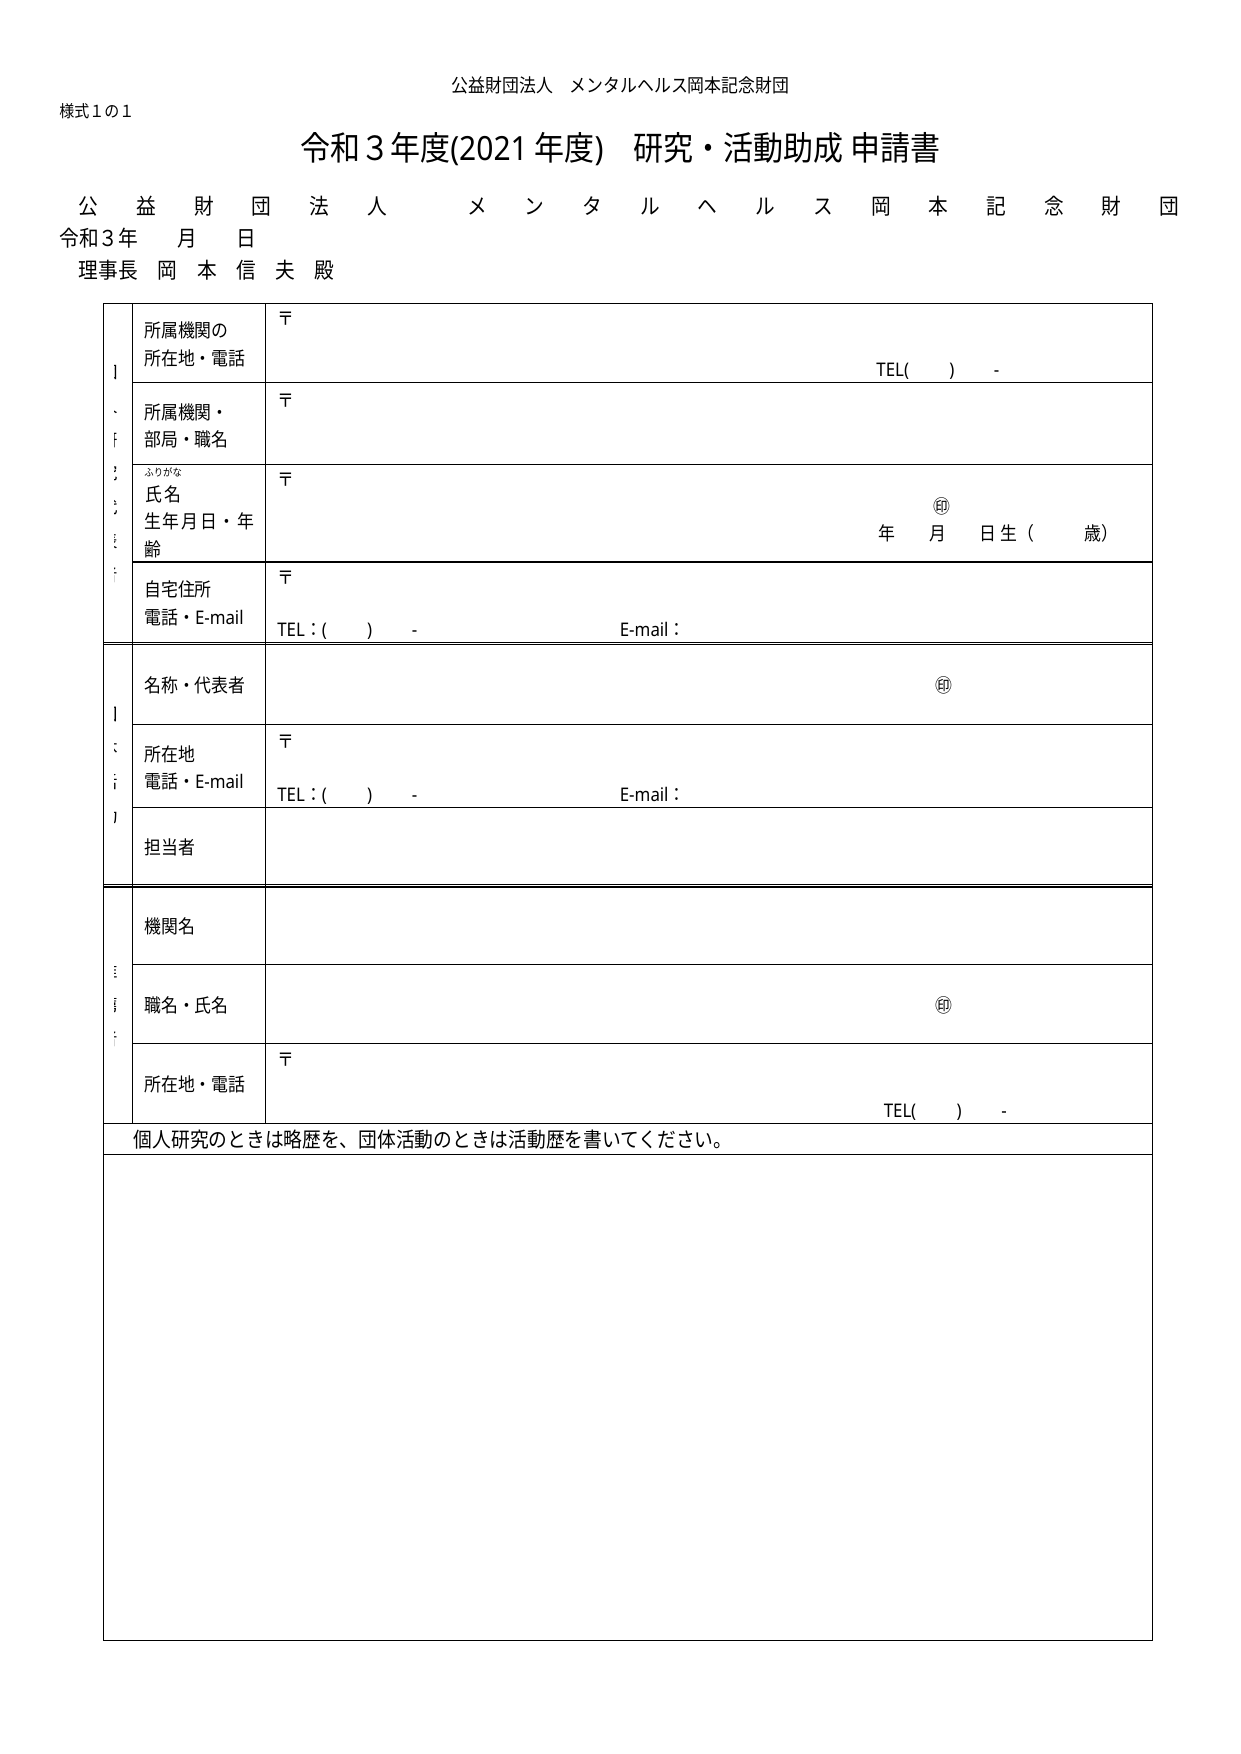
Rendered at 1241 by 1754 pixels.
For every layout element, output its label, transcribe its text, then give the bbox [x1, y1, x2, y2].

table_cell 推 薦 者 [104, 888, 132, 1122]
table_cell 〒 ㊞ 年 月 日 生（ 歳） [266, 465, 1152, 561]
table_cell [266, 808, 1152, 884]
table_cell 団 体 活 動 [104, 645, 132, 884]
table_cell 〒 TEL( ) - [266, 1044, 1152, 1122]
table_cell 〒 TEL：( ) - E-mail： [266, 563, 1152, 642]
table_cell ㊞ [266, 965, 1152, 1043]
text 理事長 岡 本 信 夫 殿 [59, 253, 1181, 284]
text 公益財団法人 メンタルヘルス岡本記念財団 [59, 71, 1181, 98]
table_cell 所在地 電話・E-mail [133, 725, 265, 807]
table_cell 職名・氏名 [133, 965, 265, 1043]
table_cell 担当者 [133, 808, 265, 884]
table_cell 名称・代表者 [133, 645, 265, 724]
table_cell 自宅住所 電話・E-mail [133, 563, 265, 642]
table_cell 〒 TEL：( ) - E-mail： [266, 725, 1152, 807]
table_cell 個人研究のときは略歴を、団体活動のときは活動歴を書いてください。 [104, 1124, 1152, 1154]
table_header 〒 TEL( ) - [266, 304, 1152, 382]
text 令和３年度(2021年度) 研究・活動助成 申請書 [59, 122, 1181, 171]
table_cell 機関名 [133, 888, 265, 964]
table_cell 〒 [266, 383, 1152, 464]
table_cell 生年月日・年齢 [133, 465, 265, 561]
text 公益財団法人 メンタルヘルス岡本記念財団 令和３年 月 日 [59, 189, 1181, 253]
table_cell 所属機関・ 部局・職名 [133, 383, 265, 464]
table_cell [266, 888, 1152, 964]
table_cell 所在地・電話 [133, 1044, 265, 1122]
table_header 個 人 研 究 代 表 者 [104, 304, 132, 642]
table_cell [104, 1155, 1152, 1640]
table_cell ㊞ [266, 645, 1152, 724]
table_header 所属機関の 所在地・電話 [133, 304, 265, 382]
text 様式１の１ [59, 98, 1181, 122]
